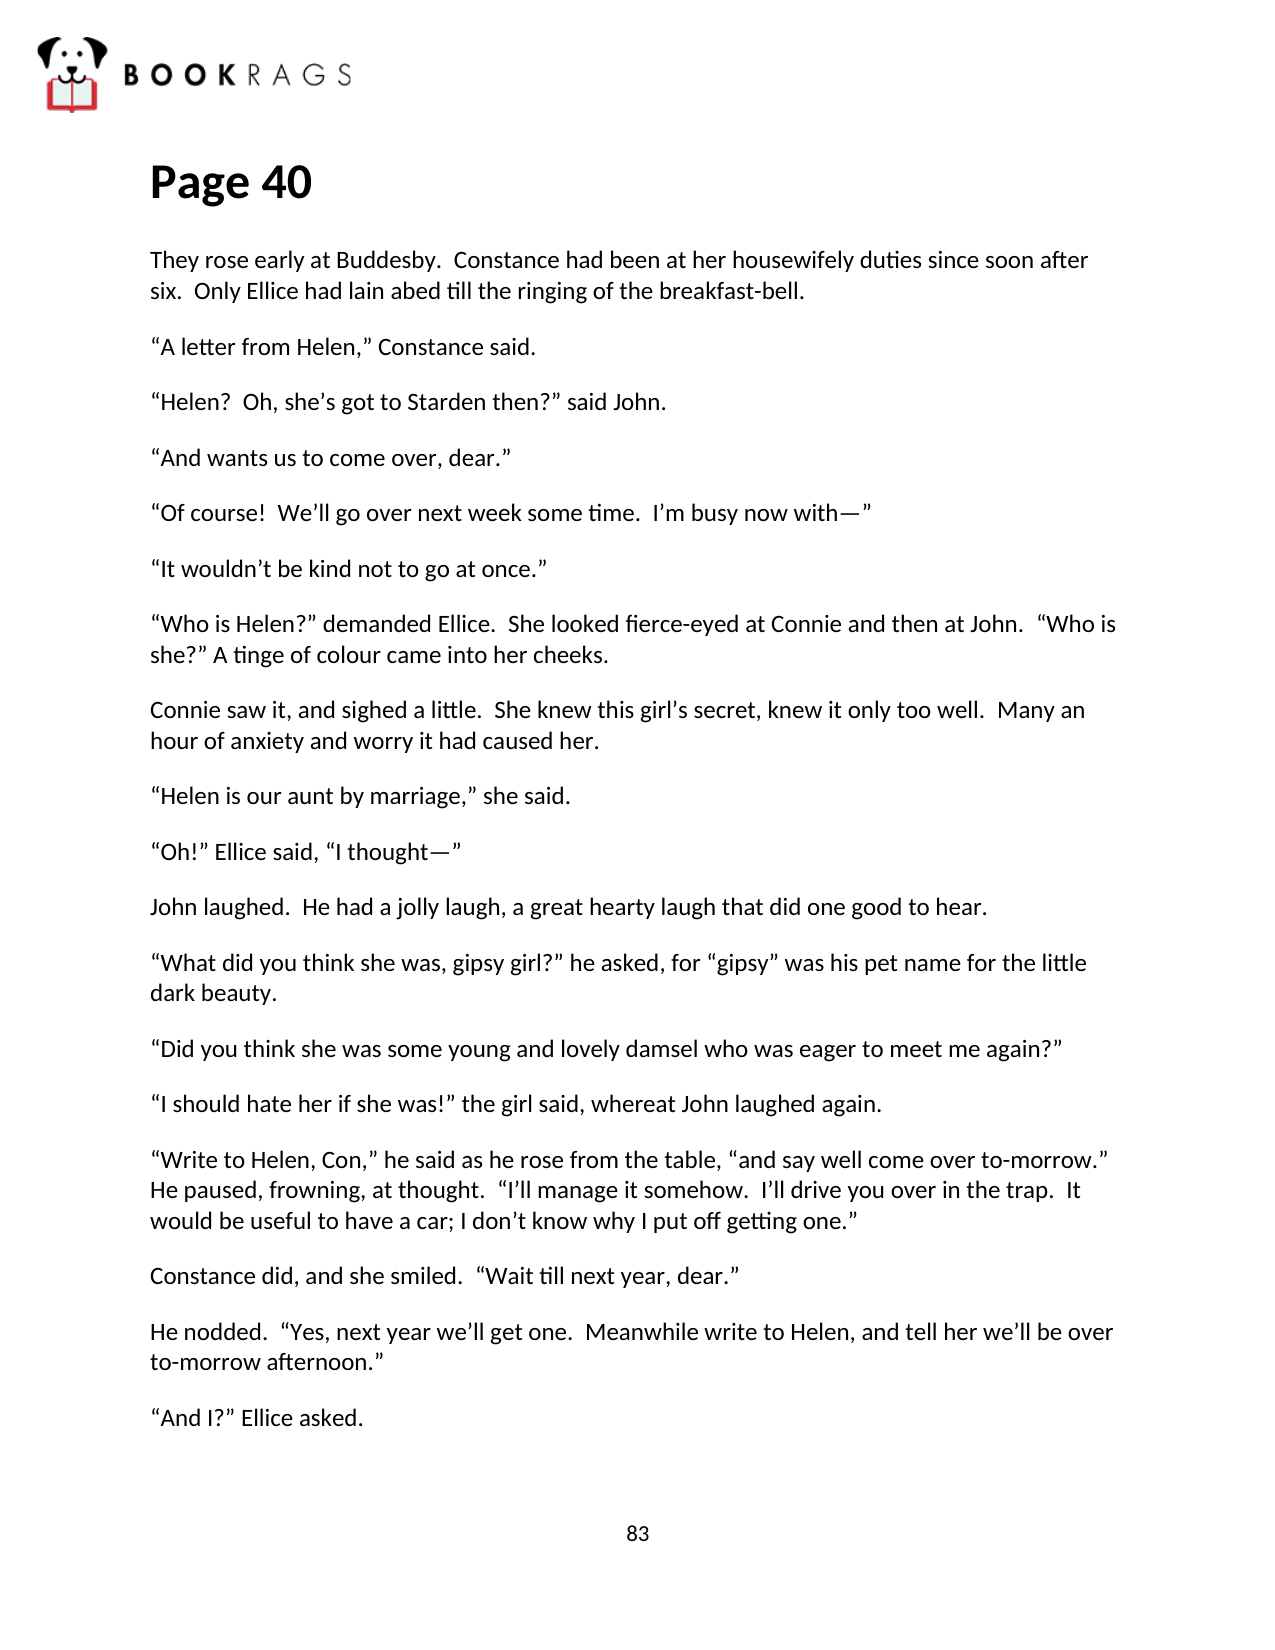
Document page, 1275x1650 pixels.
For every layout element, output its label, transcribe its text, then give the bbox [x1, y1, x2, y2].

text “A letter from Helen,” Constance said. [150, 331, 1125, 361]
text “What did you think she was, gipsy girl?” he asked, for “gipsy” was his pet name for the little dark beauty. [150, 947, 1125, 1008]
text “Of course! We’ll go over next week some time. I’m busy now with—­” [150, 497, 1125, 528]
text “Helen is our aunt by marriage,” she said. [150, 780, 1125, 811]
text John laughed. He had a jolly laugh, a great hearty laugh that did one good to hear. [150, 891, 1125, 922]
text Constance did, and she smiled. “Wait till next year, dear.” [150, 1261, 1125, 1291]
text Page 40 [150, 150, 1125, 211]
text They rose early at Buddesby. Constance had been at her housewifely duties since soon after six. Only Ellice had lain abed till the ringing of the breakfast-bell. [150, 244, 1125, 306]
text “Oh!” Ellice said, “I thought—­” [150, 836, 1125, 866]
text “I should hate her if she was!” the girl said, whereat John laughed again. [150, 1088, 1125, 1119]
text “Who is Helen?” demanded Ellice. She looked fierce-eyed at Connie and then at John. “Who is she?” A tinge of colour came into her cheeks. [150, 608, 1125, 669]
text “Write to Helen, Con,” he said as he rose from the table, “and say well come over to-morrow.” He paused, frowning, at thought. “I’ll manage it somehow. I’ll drive you over in the trap. It would be useful to have a car; I don’t know why I put off getting one.” [150, 1144, 1125, 1236]
text “Helen? Oh, she’s got to Starden then?” said John. [150, 386, 1125, 417]
text “And I?” Ellice asked. [150, 1402, 1125, 1433]
text “It wouldn’t be kind not to go at once.” [150, 553, 1125, 583]
text “Did you think she was some young and lovely damsel who was eager to meet me again?” [150, 1033, 1125, 1063]
text He nodded. “Yes, next year we’ll get one. Meanwhile write to Helen, and tell her we’ll be over to-morrow afternoon.” [150, 1316, 1125, 1377]
picture [37, 37, 351, 113]
text “And wants us to come over, dear.” [150, 442, 1125, 472]
text Connie saw it, and sighed a little. She knew this girl’s secret, knew it only too well. Many an hour of anxiety and worry it had caused her. [150, 694, 1125, 755]
